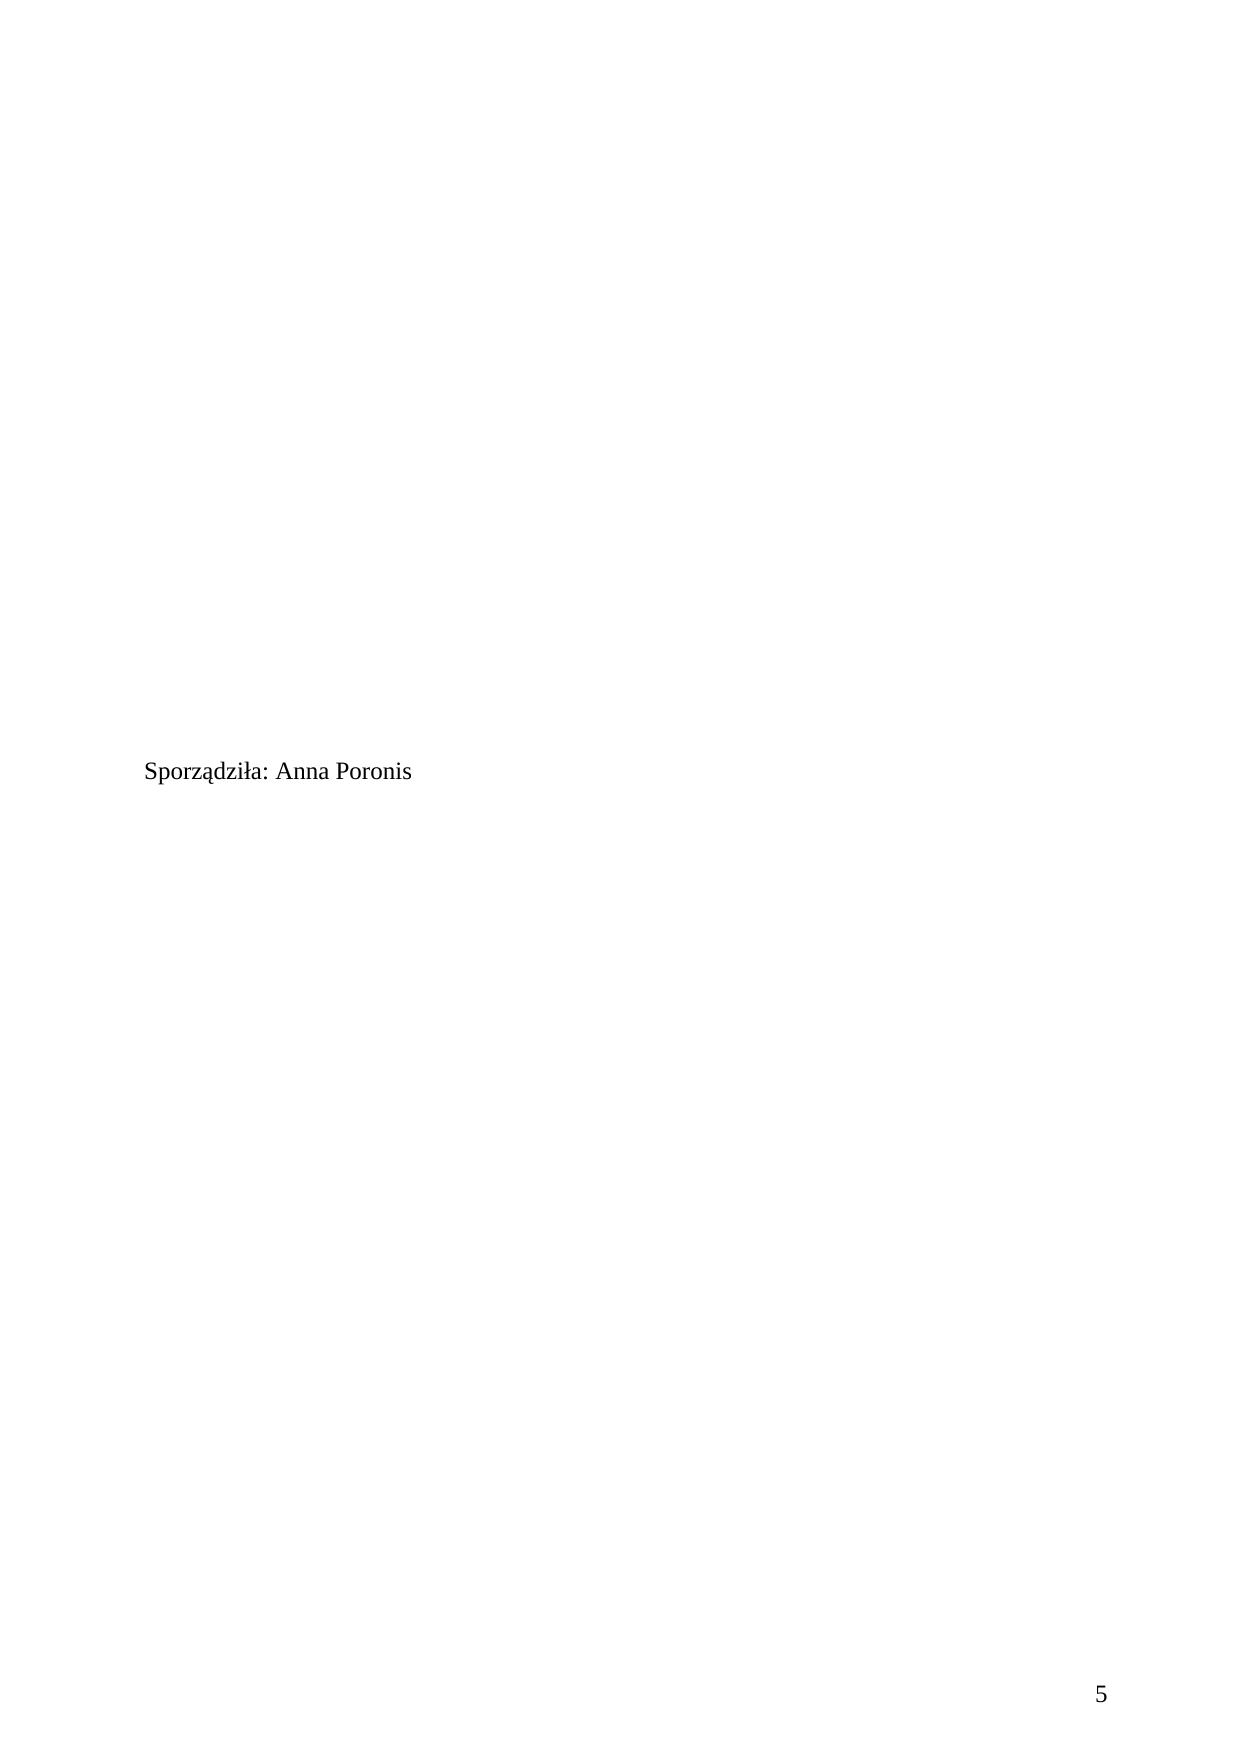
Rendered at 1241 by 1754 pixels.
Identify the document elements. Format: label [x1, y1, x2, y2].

table_header [144, 148, 1099, 785]
